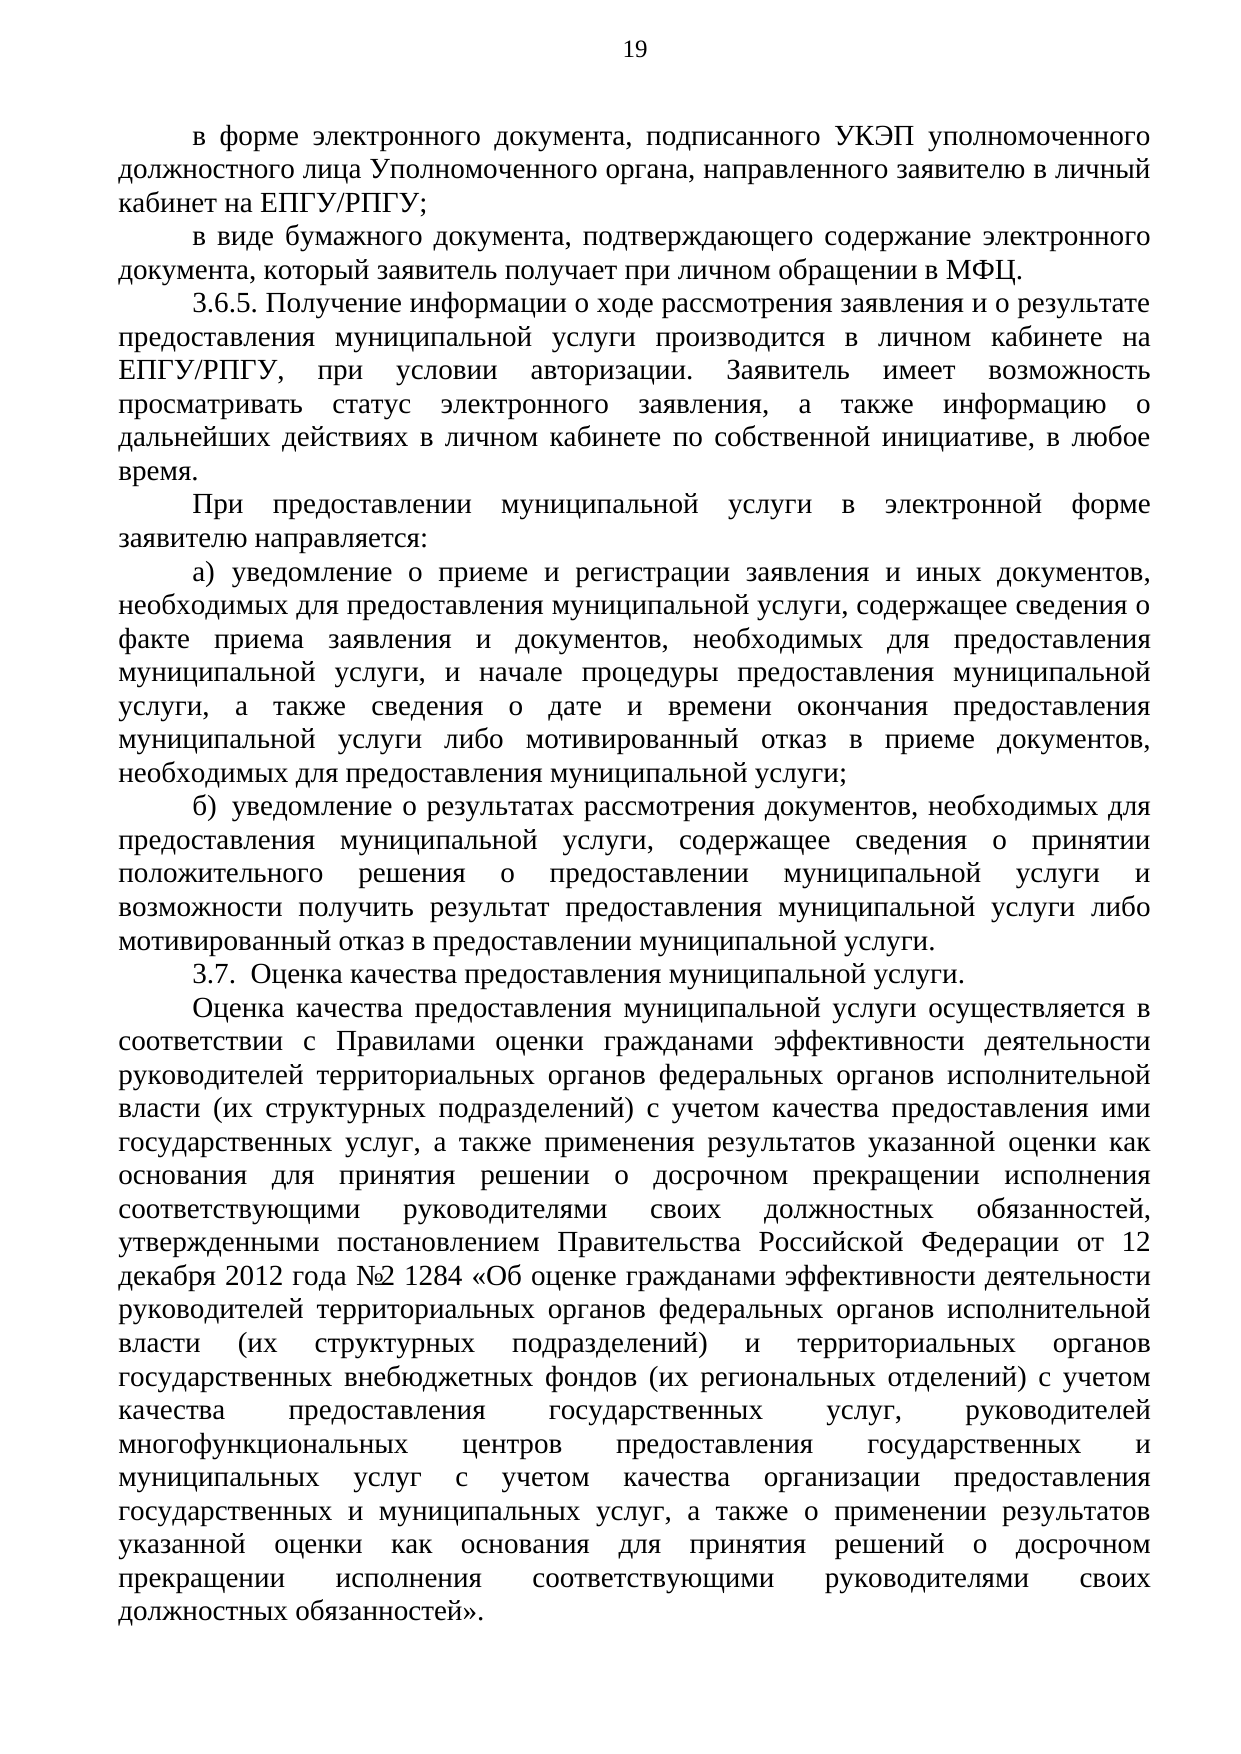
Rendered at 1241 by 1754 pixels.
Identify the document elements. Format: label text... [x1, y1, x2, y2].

text в виде бумажного документа, подтверждающего содержание электронного документа, который заявитель получает при личном обращении в МФЦ. [118, 219, 1152, 286]
text а) уведомление о приеме и регистрации заявления и иных документов, необходимых для предоставления муниципальной услуги, содержащее сведения о факте приема заявления и документов, необходимых для предоставления муниципальной услуги, и начале процедуры предоставления муниципальной услуги, а также сведения о дате и времени окончания предоставления муниципальной услуги либо мотивированный отказ в приеме документов, необходимых для предоставления муниципальной услуги; [118, 554, 1152, 789]
text б) уведомление о результатах рассмотрения документов, необходимых для предоставления муниципальной услуги, содержащее сведения о принятии положительного решения о предоставлении муниципальной услуги и возможности получить результат предоставления муниципальной услуги либо мотивированный отказ в предоставлении муниципальной услуги. [118, 789, 1152, 957]
text При предоставлении муниципальной услуги в электронной форме заявителю направляется: [118, 487, 1152, 554]
text в форме электронного документа, подписанного УКЭП уполномоченного должностного лица Уполномоченного органа, направленного заявителю в личный кабинет на ЕПГУ/РПГУ; [118, 118, 1152, 219]
text Оценка качества предоставления муниципальной услуги осуществляется в соответствии с Правилами оценки гражданами эффективности деятельности руководителей территориальных органов федеральных органов исполнительной власти (их структурных подразделений) с учетом качества предоставления ими государственных услуг, а также применения результатов указанной оценки как основания для принятия решении о досрочном прекращении исполнения соответствующими руководителями своих должностных обязанностей, утвержденными постановлением Правительства Российской Федерации от 12 декабря 2012 года №2 1284 «Об оценке гражданами эффективности деятельности руководителей территориальных органов федеральных органов исполнительной власти (их структурных подразделений) и территориальных органов государственных внебюджетных фондов (их региональных отделений) с учетом качества предоставления государственных услуг, руководителей многофункциональных центров предоставления государственных и муниципальных услуг с учетом качества организации предоставления государственных и муниципальных услуг, а также о применении результатов указанной оценки как основания для принятия решений о досрочном прекращении исполнения соответствующими руководителями своих должностных обязанностей». [118, 990, 1152, 1627]
text 3.7. Оценка качества предоставления муниципальной услуги. [118, 957, 1152, 990]
text 3.6.5. Получение информации о ходе рассмотрения заявления и о результате предоставления муниципальной услуги производится в личном кабинете на ЕПГУ/РПГУ, при условии авторизации. Заявитель имеет возможность просматривать статус электронного заявления, а также информацию о дальнейших действиях в личном кабинете по собственной инициативе, в любое время. [118, 286, 1152, 487]
